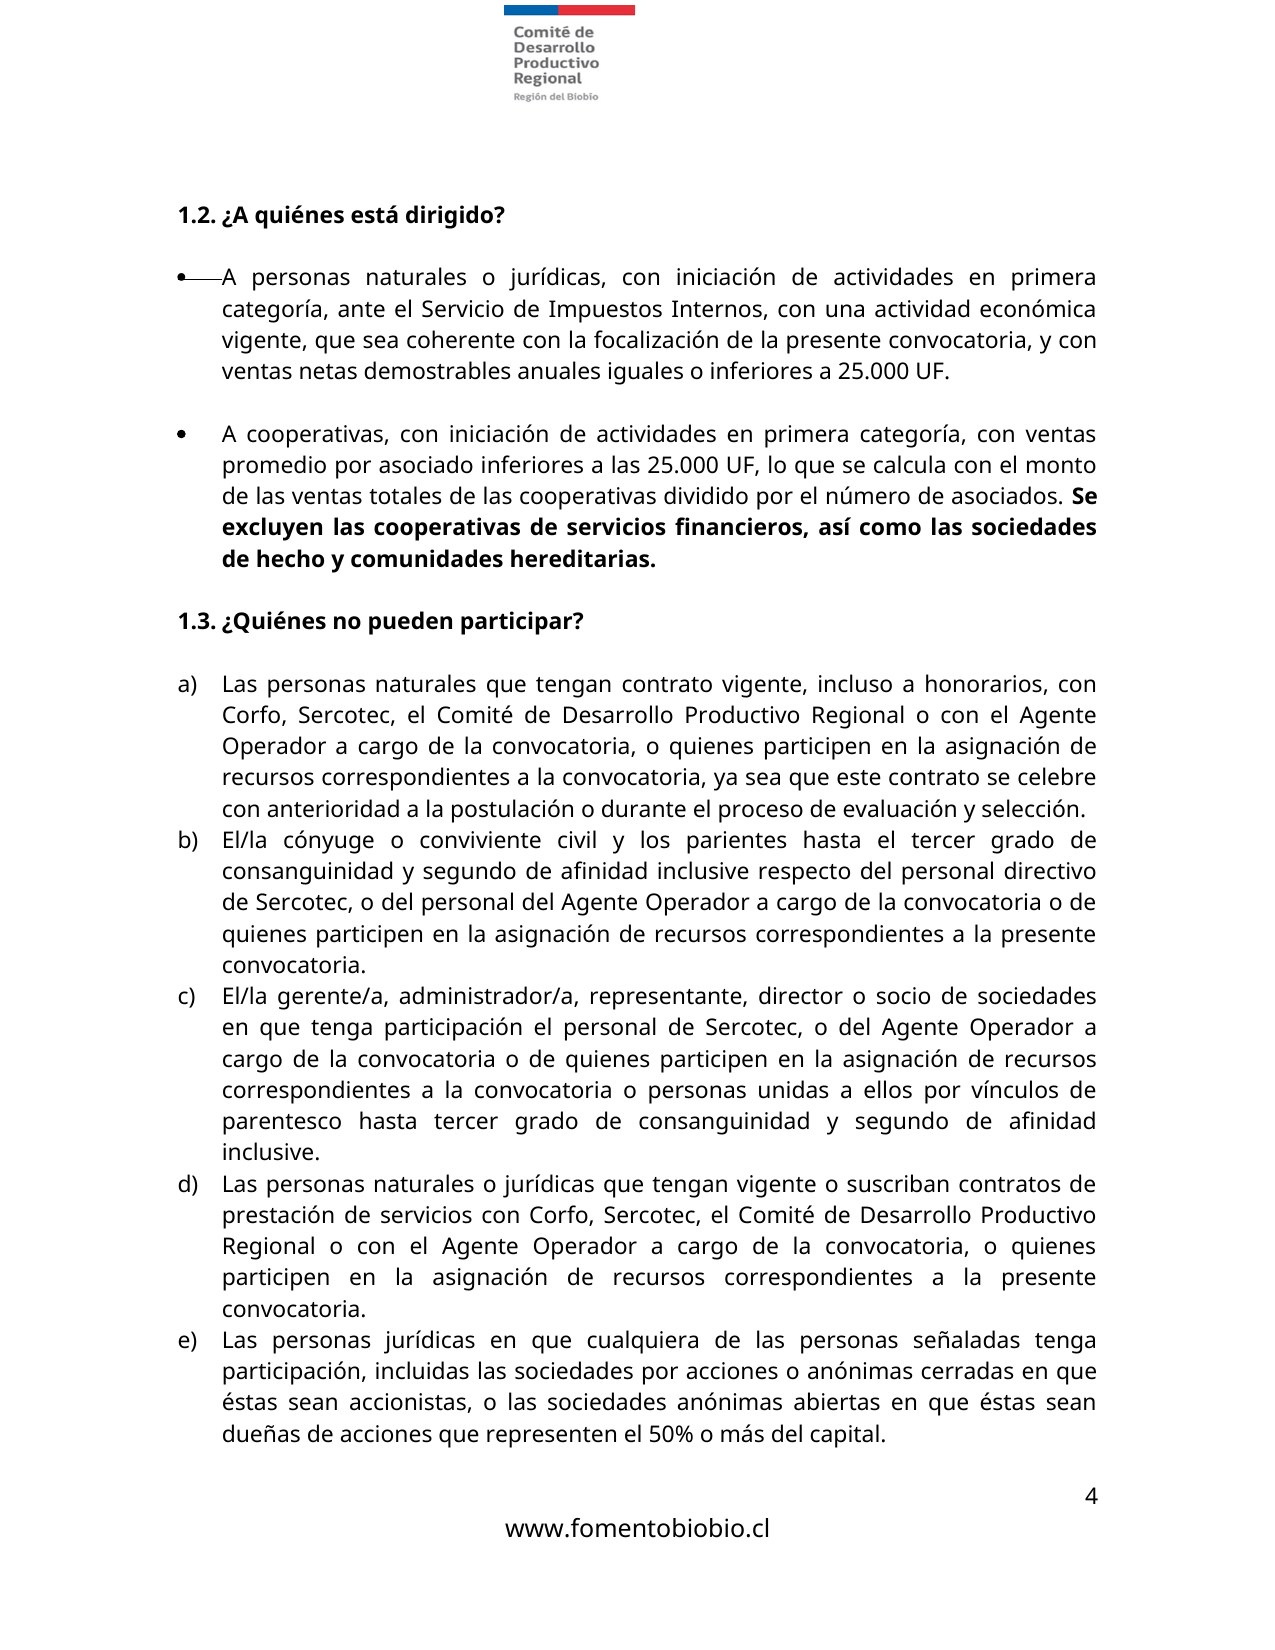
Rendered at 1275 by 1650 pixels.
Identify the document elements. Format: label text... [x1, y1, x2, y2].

list El/la gerente/a, administrador/a, representante, director o socio de sociedades en que tenga participación el personal de Sercotec, o del Agente Operador a cargo de la convocatoria o de quienes participen en la asignación de recursos correspondientes a la convocatoria o personas unidas a ellos por vínculos de parentesco hasta tercer grado de consanguinidad y segundo de afinidad inclusive. [177, 980, 1098, 1168]
list ¿A quiénes está dirigido? [177, 199, 1098, 230]
list Las personas naturales o jurídicas que tengan vigente o suscriban contratos de prestación de servicios con Corfo, Sercotec, el Comité de Desarrollo Productivo Regional o con el Agente Operador a cargo de la convocatoria, o quienes participen en la asignación de recursos correspondientes a la presente convocatoria. [177, 1168, 1098, 1324]
list A cooperativas, con iniciación de actividades en primera categoría, con ventas promedio por asociado inferiores a las 25.000 UF, lo que se calcula con el monto de las ventas totales de las cooperativas dividido por el número de asociados. Se excluyen las cooperativas de servicios financieros, así como las sociedades de hecho y comunidades hereditarias. [177, 418, 1098, 574]
picture [504, 5, 636, 134]
list Las personas naturales que tengan contrato vigente, incluso a honorarios, con Corfo, Sercotec, el Comité de Desarrollo Productivo Regional o con el Agente Operador a cargo de la convocatoria, o quienes participen en la asignación de recursos correspondientes a la convocatoria, ya sea que este contrato se celebre con anterioridad a la postulación o durante el proceso de evaluación y selección. [177, 668, 1098, 824]
list Las personas jurídicas en que cualquiera de las personas señaladas tenga participación, incluidas las sociedades por acciones o anónimas cerradas en que éstas sean accionistas, o las sociedades anónimas abiertas en que éstas sean dueñas de acciones que representen el 50% o más del capital. [177, 1324, 1098, 1449]
list ¿Quiénes no pueden participar? [177, 605, 1098, 636]
list A personas naturales o jurídicas, con iniciación de actividades en primera categoría, ante el Servicio de Impuestos Internos, con una actividad económica vigente, que sea coherente con la focalización de la presente convocatoria, y con ventas netas demostrables anuales iguales o inferiores a 25.000 UF. [177, 261, 1098, 386]
list El/la cónyuge o conviviente civil y los parientes hasta el tercer grado de consanguinidad y segundo de afinidad inclusive respecto del personal directivo de Sercotec, o del personal del Agente Operador a cargo de la convocatoria o de quienes participen en la asignación de recursos correspondientes a la presente convocatoria. [177, 824, 1098, 980]
